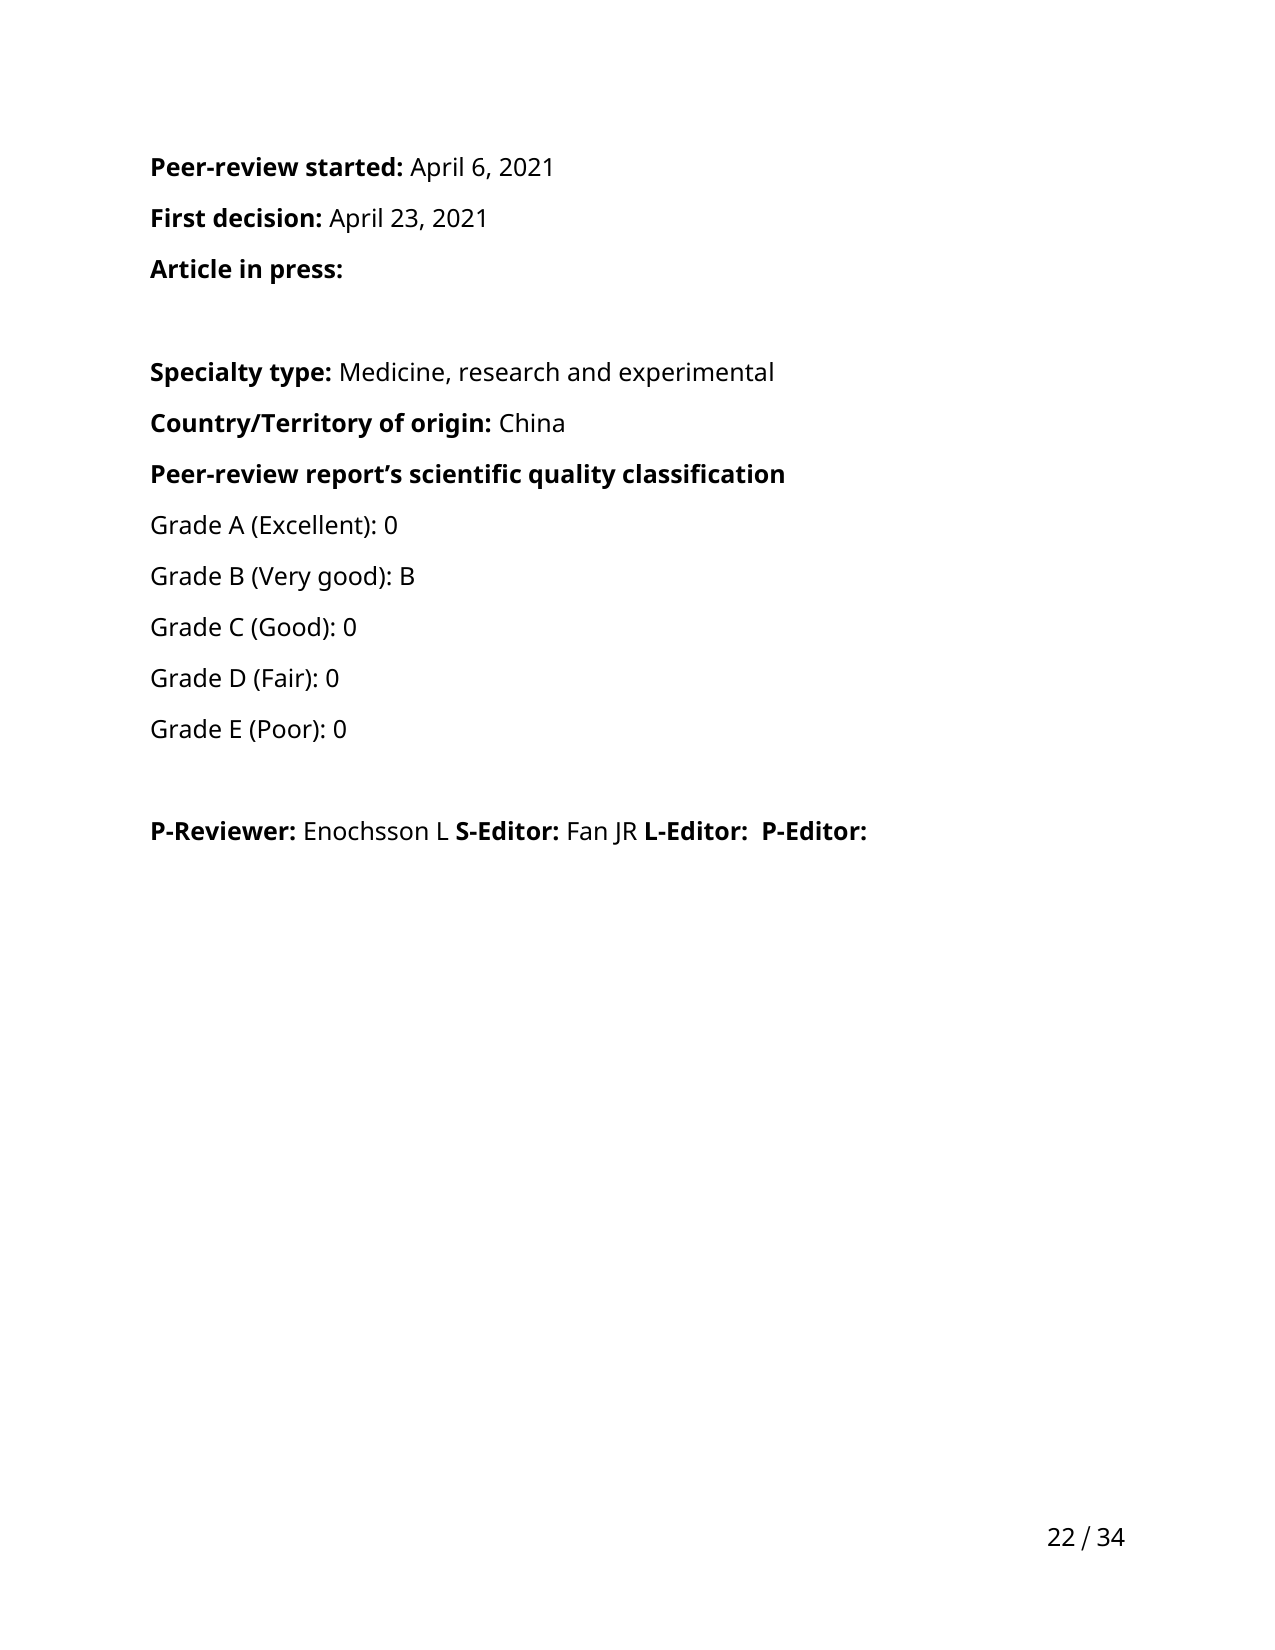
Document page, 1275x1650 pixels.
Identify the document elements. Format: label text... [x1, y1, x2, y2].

text P-Reviewer: Enochsson L S-Editor: Fan JR L-Editor: P-Editor: [150, 813, 1125, 848]
text Grade E (Poor): 0 [150, 711, 1125, 746]
text Article in press: [150, 252, 1125, 286]
text Grade B (Very good): B [150, 558, 1125, 592]
text Grade C (Good): 0 [150, 609, 1125, 643]
text Peer-review report’s scientific quality classification [150, 456, 1125, 490]
text Grade A (Excellent): 0 [150, 507, 1125, 541]
text Peer-review started: April 6, 2021 [150, 150, 1125, 184]
text First decision: April 23, 2021 [150, 201, 1125, 235]
text Specialty type: Medicine, research and experimental [150, 354, 1125, 388]
text Grade D (Fair): 0 [150, 660, 1125, 694]
text Country/Territory of origin: China [150, 405, 1125, 439]
